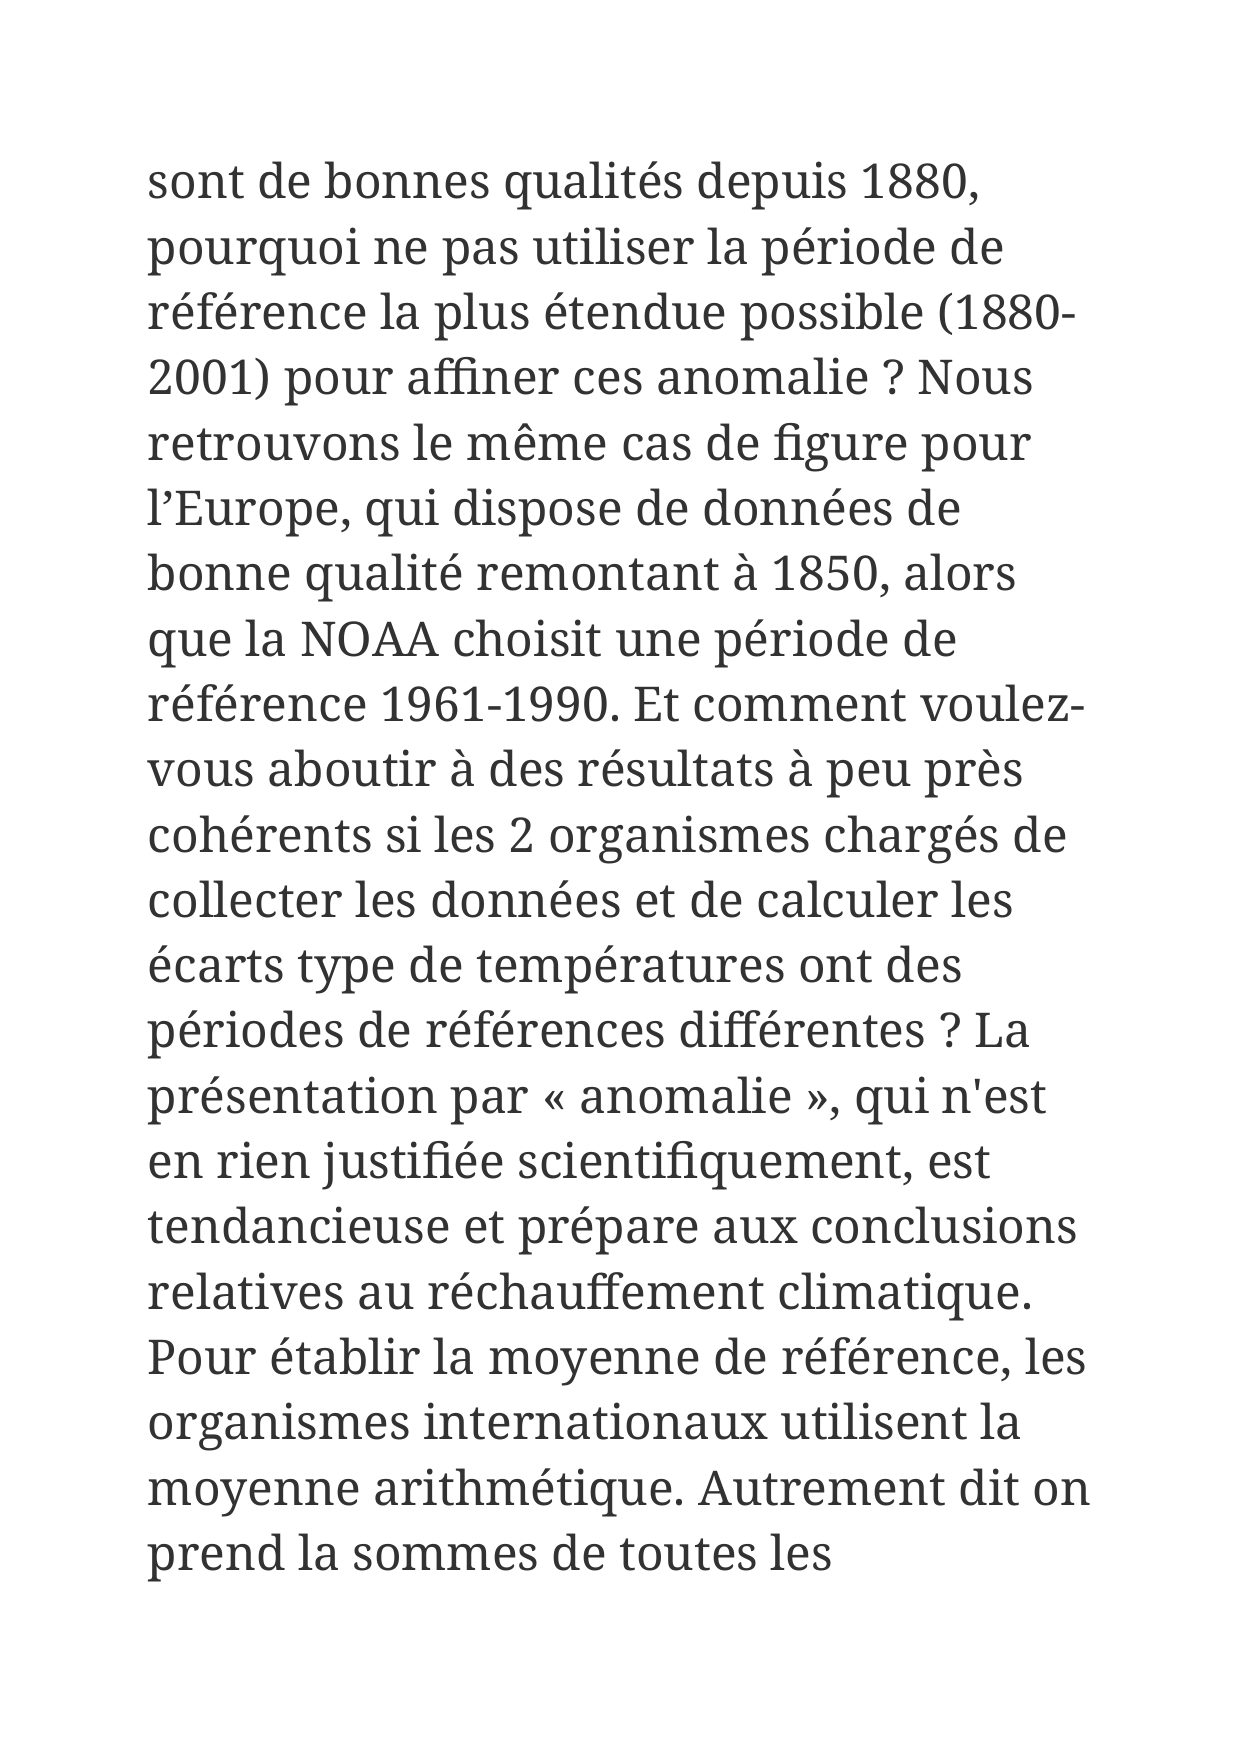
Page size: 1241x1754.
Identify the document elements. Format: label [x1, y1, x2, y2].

text [148, 1323, 1093, 1584]
text [148, 148, 1093, 1323]
